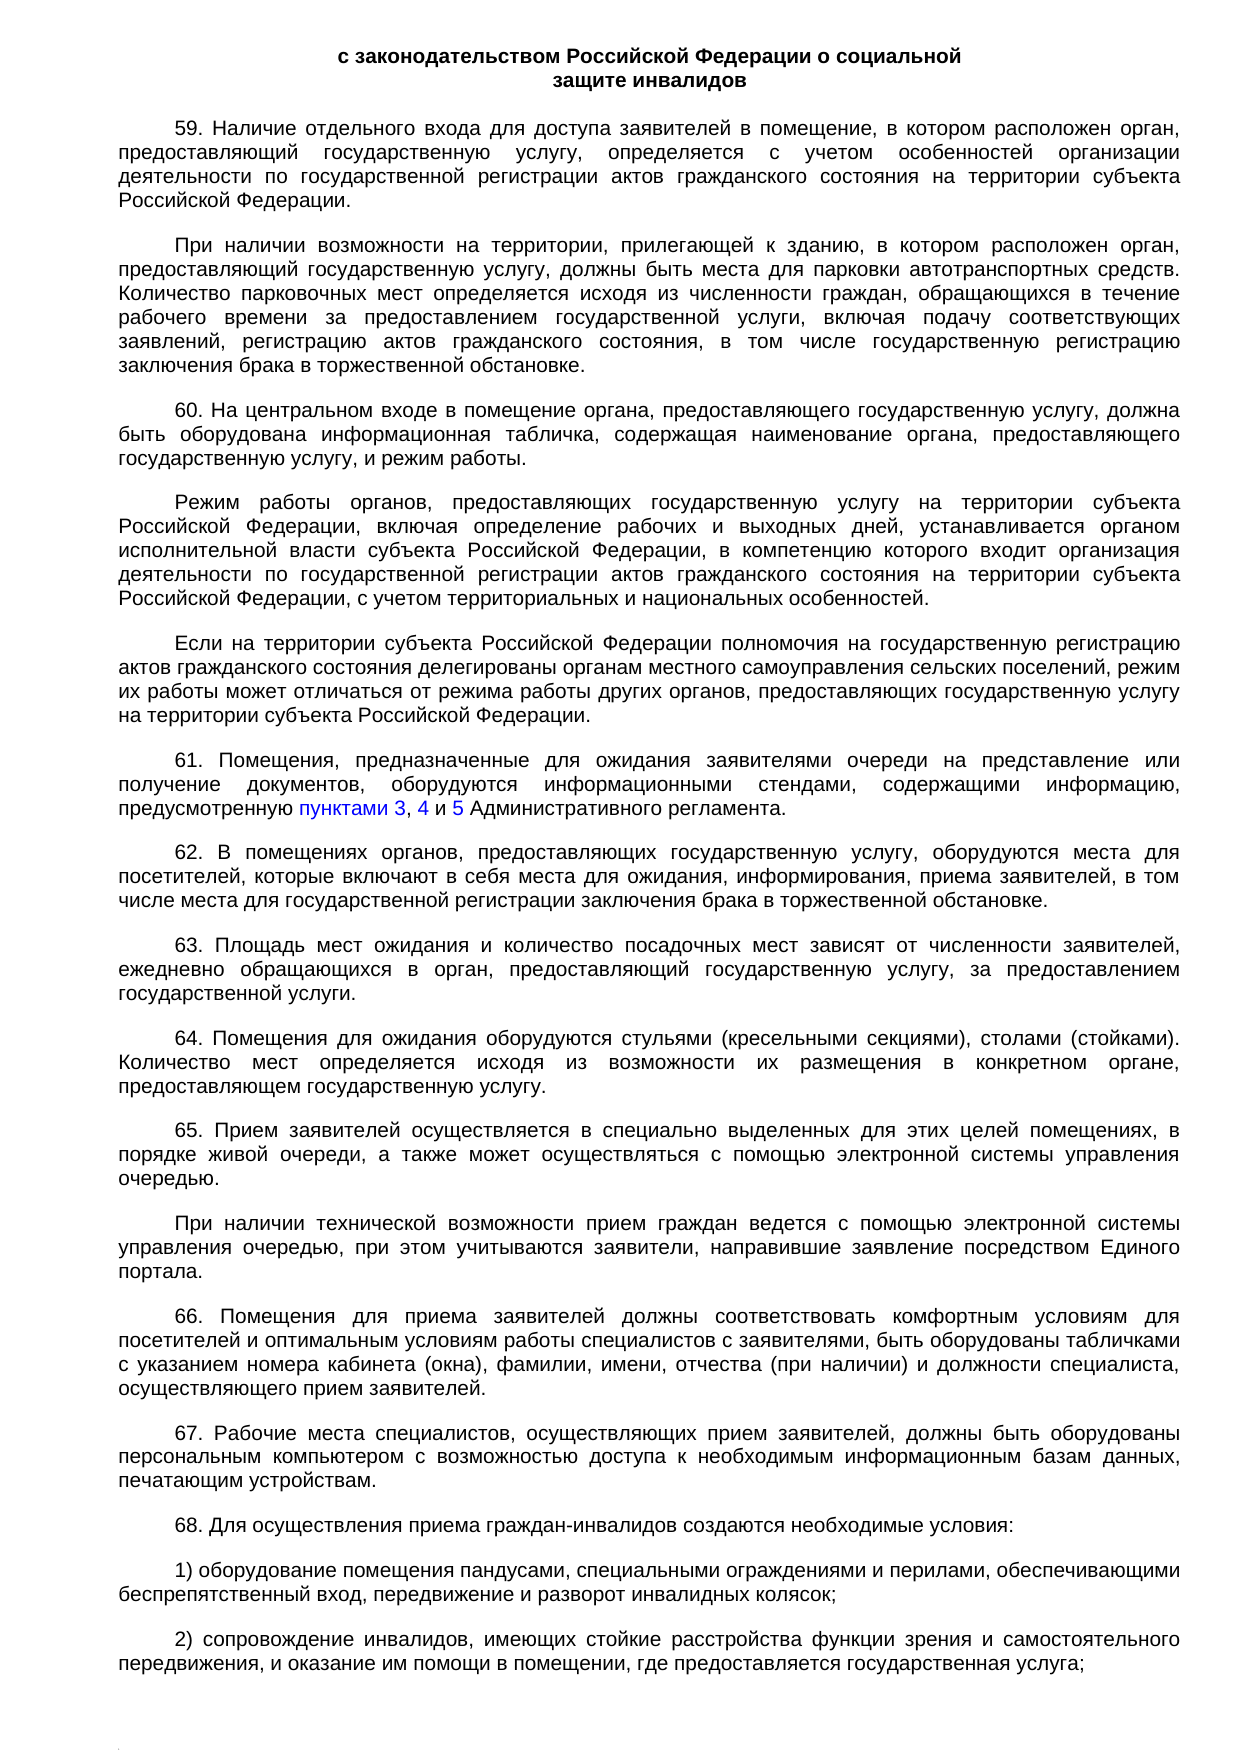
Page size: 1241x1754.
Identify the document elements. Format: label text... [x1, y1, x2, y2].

text 61. Помещения, предназначенные для ожидания заявителями очереди на представление или получение документов, оборудуются информационными стендами, содержащими информацию, предусмотренную пунктами 3, 4 и 5 Административного регламента. [118, 747, 1181, 819]
text 64. Помещения для ожидания оборудуются стульями (кресельными секциями), столами (стойками). Количество мест определяется исходя из возможности их размещения в конкретном органе, предоставляющем государственную услугу. [118, 1026, 1181, 1097]
text 60. На центральном входе в помещение органа, предоставляющего государственную услугу, должна быть оборудована информационная табличка, содержащая наименование органа, предоставляющего государственную услугу, и режим работы. [118, 397, 1181, 469]
title с законодательством Российской Федерации о социальной [118, 44, 1181, 68]
text 2) сопровождение инвалидов, имеющих стойкие расстройства функции зрения и самостоятельного передвижения, и оказание им помощи в помещении, где предоставляется государственная услуга; [118, 1627, 1181, 1674]
text 1) оборудование помещения пандусами, специальными ограждениями и перилами, обеспечивающими беспрепятственный вход, передвижение и разворот инвалидных колясок; [118, 1558, 1181, 1606]
text 66. Помещения для приема заявителей должны соответствовать комфортным условиям для посетителей и оптимальным условиям работы специалистов с заявителями, быть оборудованы табличками с указанием номера кабинета (окна), фамилии, имени, отчества (при наличии) и должности специалиста, осуществляющего прием заявителей. [118, 1304, 1181, 1399]
text 68. Для осуществления приема граждан-инвалидов создаются необходимые условия: [118, 1513, 1181, 1537]
text 65. Прием заявителей осуществляется в специально выделенных для этих целей помещениях, в порядке живой очереди, а также может осуществляться с помощью электронной системы управления очередью. [118, 1118, 1181, 1190]
text 63. Площадь мест ожидания и количество посадочных мест зависят от численности заявителей, ежедневно обращающихся в орган, предоставляющий государственную услугу, за предоставлением государственной услуги. [118, 933, 1181, 1005]
text При наличии возможности на территории, прилегающей к зданию, в котором расположен орган, предоставляющий государственную услугу, должны быть места для парковки автотранспортных средств. Количество парковочных мест определяется исходя из численности граждан, обращающихся в течение рабочего времени за предоставлением государственной услуги, включая подачу соответствующих заявлений, регистрацию актов гражданского состояния, в том числе государственную регистрацию заключения брака в торжественной обстановке. [118, 233, 1181, 377]
text 67. Рабочие места специалистов, осуществляющих прием заявителей, должны быть оборудованы персональным компьютером с возможностью доступа к необходимым информационным базам данных, печатающим устройствам. [118, 1420, 1181, 1492]
title защите инвалидов [118, 68, 1181, 92]
text Режим работы органов, предоставляющих государственную услугу на территории субъекта Российской Федерации, включая определение рабочих и выходных дней, устанавливается органом исполнительной власти субъекта Российской Федерации, в компетенцию которого входит организация деятельности по государственной регистрации актов гражданского состояния на территории субъекта Российской Федерации, с учетом территориальных и национальных особенностей. [118, 490, 1181, 610]
text При наличии технической возможности прием граждан ведется с помощью электронной системы управления очередью, при этом учитываются заявители, направившие заявление посредством Единого портала. [118, 1211, 1181, 1283]
text 59. Наличие отдельного входа для доступа заявителей в помещение, в котором расположен орган, предоставляющий государственную услугу, определяется с учетом особенностей организации деятельности по государственной регистрации актов гражданского состояния на территории субъекта Российской Федерации. [118, 116, 1181, 212]
text Если на территории субъекта Российской Федерации полномочия на государственную регистрацию актов гражданского состояния делегированы органам местного самоуправления сельских поселений, режим их работы может отличаться от режима работы других органов, предоставляющих государственную услугу на территории субъекта Российской Федерации. [118, 631, 1181, 727]
text 62. В помещениях органов, предоставляющих государственную услугу, оборудуются места для посетителей, которые включают в себя места для ожидания, информирования, приема заявителей, в том числе места для государственной регистрации заключения брака в торжественной обстановке. [118, 840, 1181, 912]
